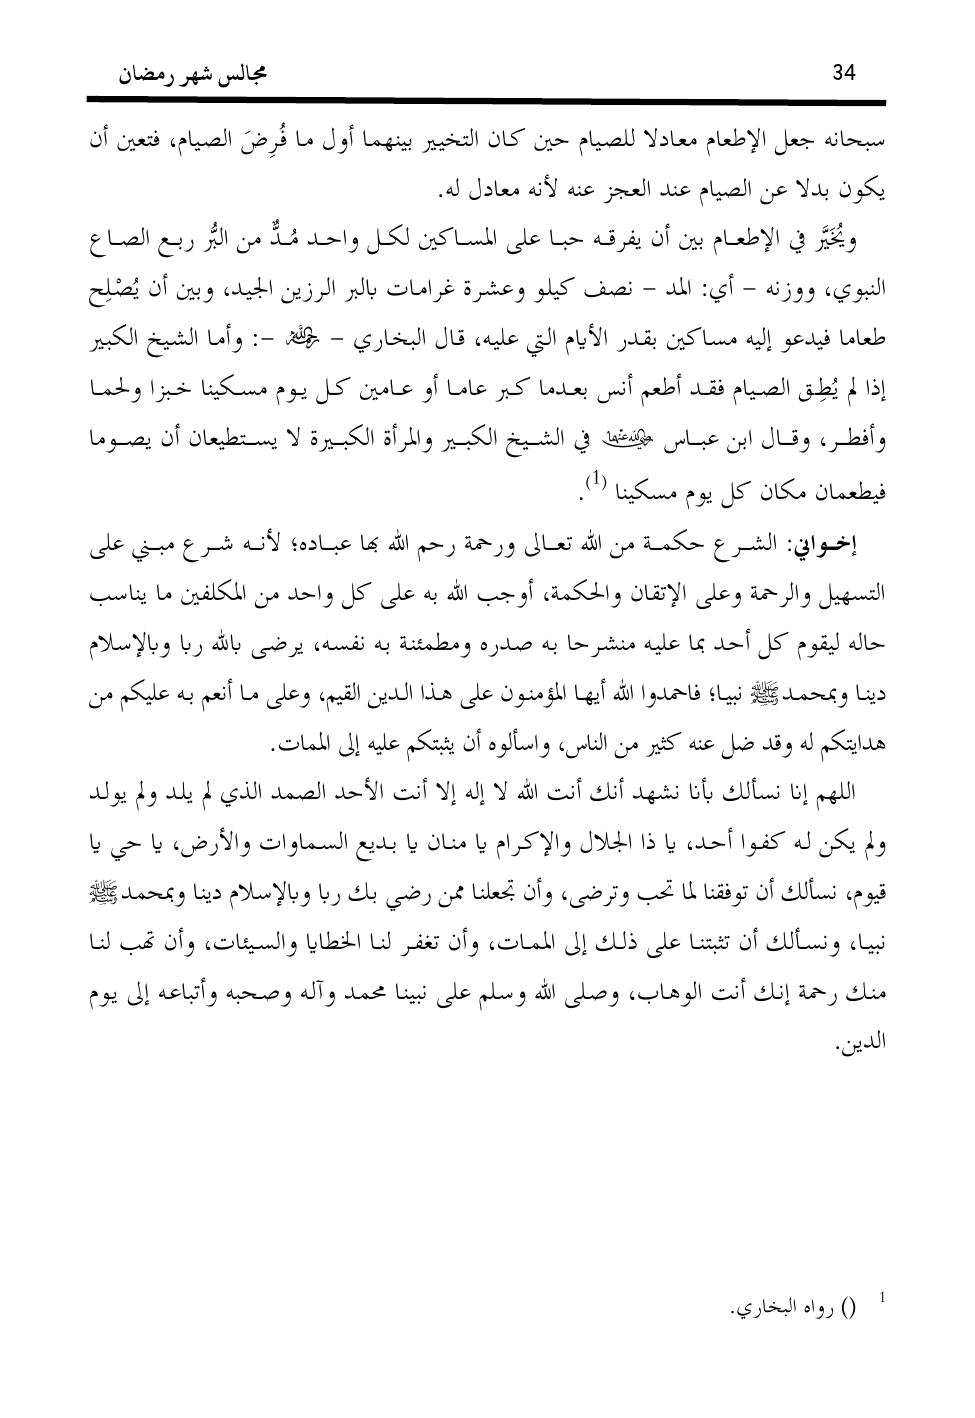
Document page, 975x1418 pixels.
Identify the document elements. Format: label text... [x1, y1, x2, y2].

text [89, 115, 886, 215]
text إخواني: الشرع حكمة من الله تعالى ورحمة رحم الله بها عباده؛ لأنه شرع مبني على التسهيل والرحمة وعلى الإتقان والحكمة، أوجب الله به على كل واحد من المكلفين ما يناسب حاله ليقوم كل أحد بما عليه منشرحا به صدره ومطمئنة به نفسه، يرضى بالله ربا وبالإسلام دينا وبمحمد ج نبيا؛ فاحمدوا الله أيها المؤمنون على هذا الدين القيم، وعلى ما أنعم به عليكم من هدايتكم له وقد ضل عنه كثير من الناس، واسألوه أن يثبتكم عليه إلى الممات. [89, 520, 886, 769]
text اللهم إنا نسألك بأنا نشهد أنك أنت الله لا إله إلا أنت الأحد الصمد الذي لم يلد ولم يولد ولم يكن له كفوا أحد، يا ذا الجلال والإكرام يا منان يا بديع السماوات والأرض، يا حي يا قيوم، نسألك أن توفقنا لما تحب وترضى، وأن تجعلنا ممن رضي بك ربا وبالإسلام دينا وبمحمد ج نبيا، ونسألك أن تثبتنا على ذلك إلى الممات، وأن تغفر لنا الخطايا والسيئات، وأن تهب لنا منك رحمة إنك أنت الوهاب، وصلى الله وسلم على نبينا محمد وآله وصحبه وأتباعه إلى يوم الدين. [89, 769, 886, 1067]
text ويُخَيَّر في الإطعام بين أن يفرقه حبا على المساكين لكل واحد مُدٌّ من البُّر ربع الصاع النبوي، ووزنه - أي: المد - نصف كيلو وعشرة غرامات بالبر الرزين الجيد، وبين أن يُصْلِح طعاما فيدعو إليه مساكين بقدر الأيام التي عليه، قال البخاري - / -: وأما الشيخ الكبير إذا لم يُطِق الصيام فقد أطعم أنس بعدما كبر عاما أو عامين كل يوم مسكينا خبزا ولحما وأفطر، وقال ابن عباس ب في الشيخ الكبير والمرأة الكبيرة لا يستطيعان أن يصوما فيطعمان مكان كل يوم مسكينا (). [89, 215, 886, 520]
